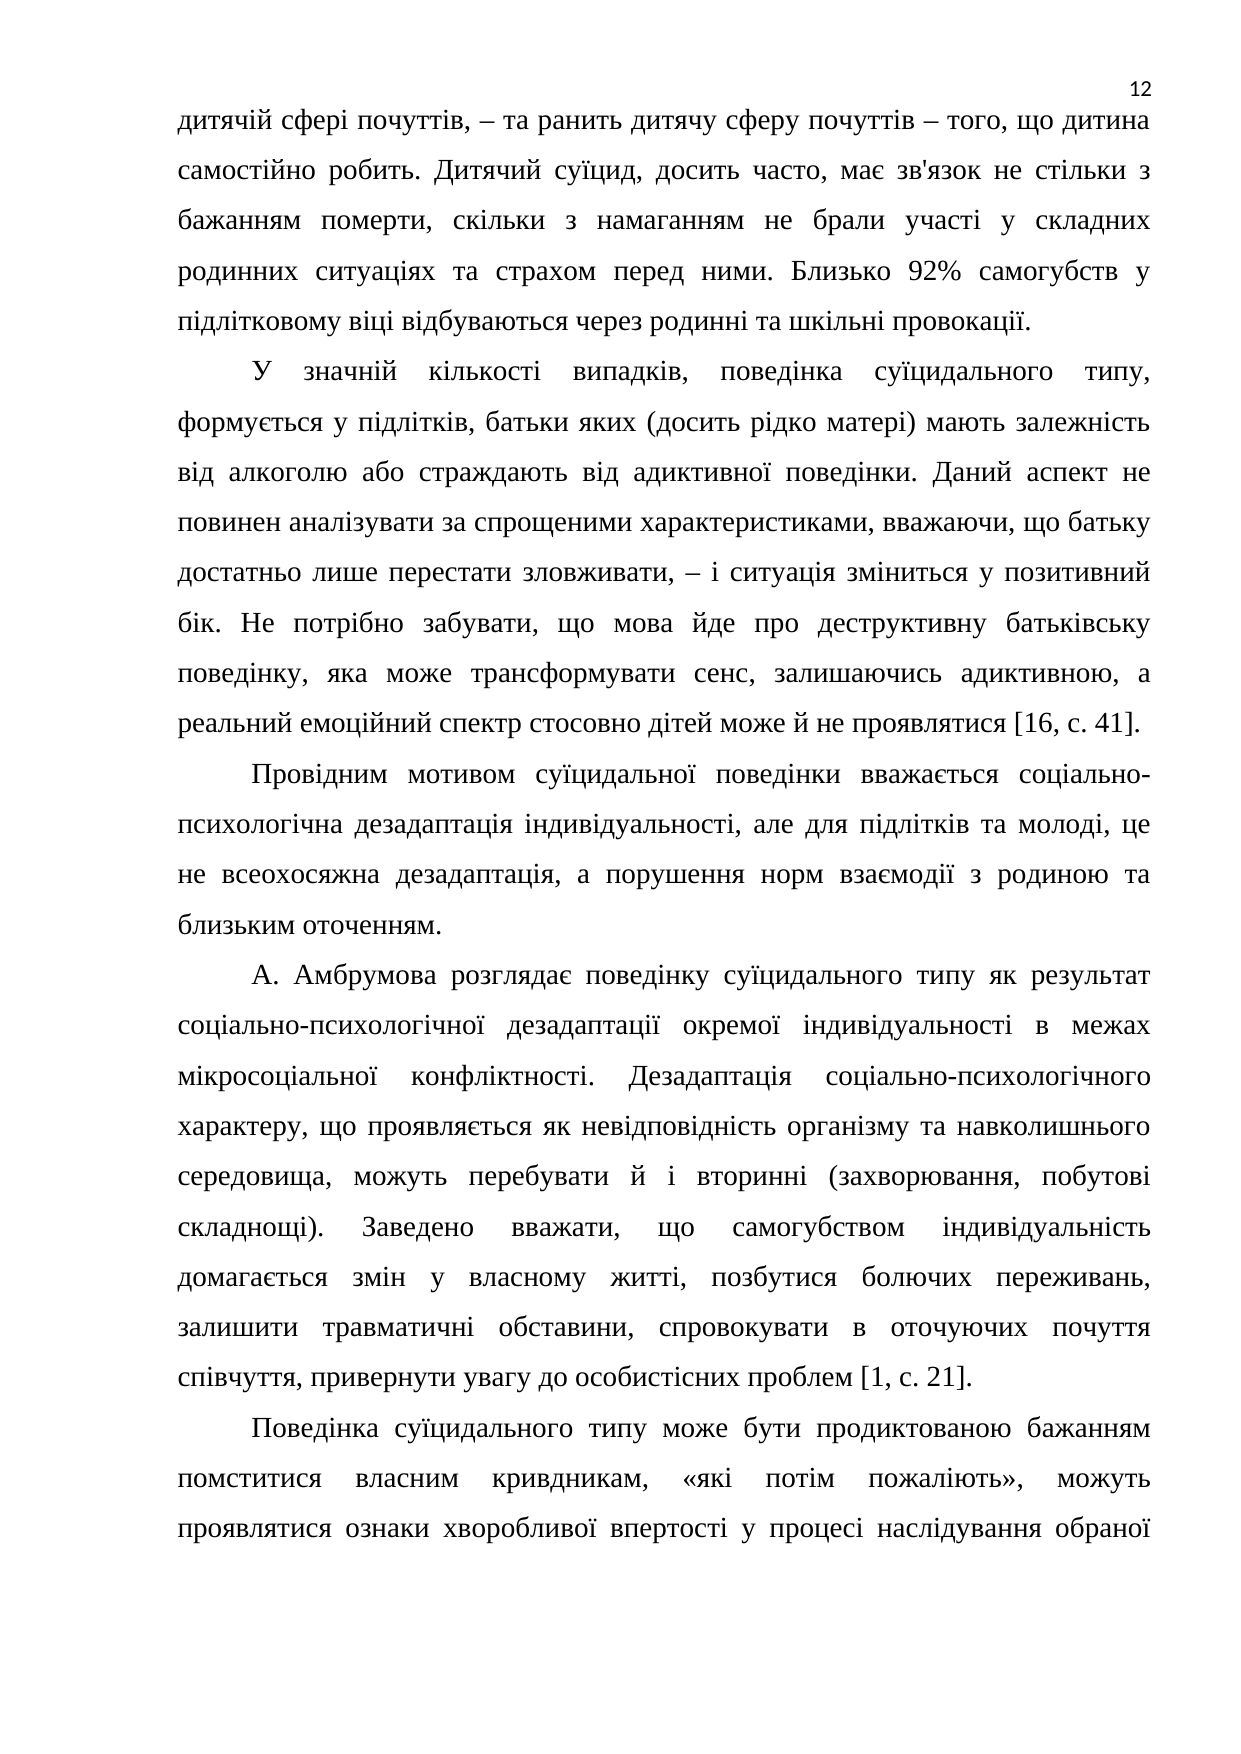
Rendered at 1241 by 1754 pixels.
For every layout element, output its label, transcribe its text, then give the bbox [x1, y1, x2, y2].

text Провідним мотивом суїцидальної поведінки вважається соціально-психологічна дезадаптація індивідуальності, але для підлітків та молоді, це не всеохосяжна дезадаптація, а порушення норм взаємодії з родиною та близьким оточенням. [177, 756, 1152, 940]
text А. Амбрумова розглядає поведінку суїцидального типу як результат соціально-психологічної дезадаптації окремої індивідуальності в межах мікросоціальної конфліктності. Дезадаптація соціально-психологічного характеру, що проявляється як невідповідність організму та навколишнього середовища, можуть перебувати й і вторинні (захворювання, побутові складнощі). Заведено вважати, що самогубством індивідуальність домагається змін у власному житті, позбутися болючих переживань, залишити травматичні обставини, спровокувати в оточуючих почуття співчуття, привернути увагу до особистісних проблем [1, с. 21]. [177, 957, 1152, 1393]
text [177, 102, 1152, 337]
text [177, 1410, 1152, 1544]
text У значній кількості випадків, поведінка суїцидального типу, формується у підлітків, батьки яких (досить рідко матері) мають залежність від алкоголю або страждають від адиктивної поведінки. Даний аспект не повинен аналізувати за спрощеними характеристиками, вважаючи, що батьку достатньо лише перестати зловживати, – і ситуація зміниться у позитивний бік. Не потрібно забувати, що мова йде про деструктивну батьківську поведінку, яка може трансформувати сенс, залишаючись адиктивною, а реальний емоційний спектр стосовно дітей може й не проявлятися [16, с. 41]. [177, 353, 1152, 739]
